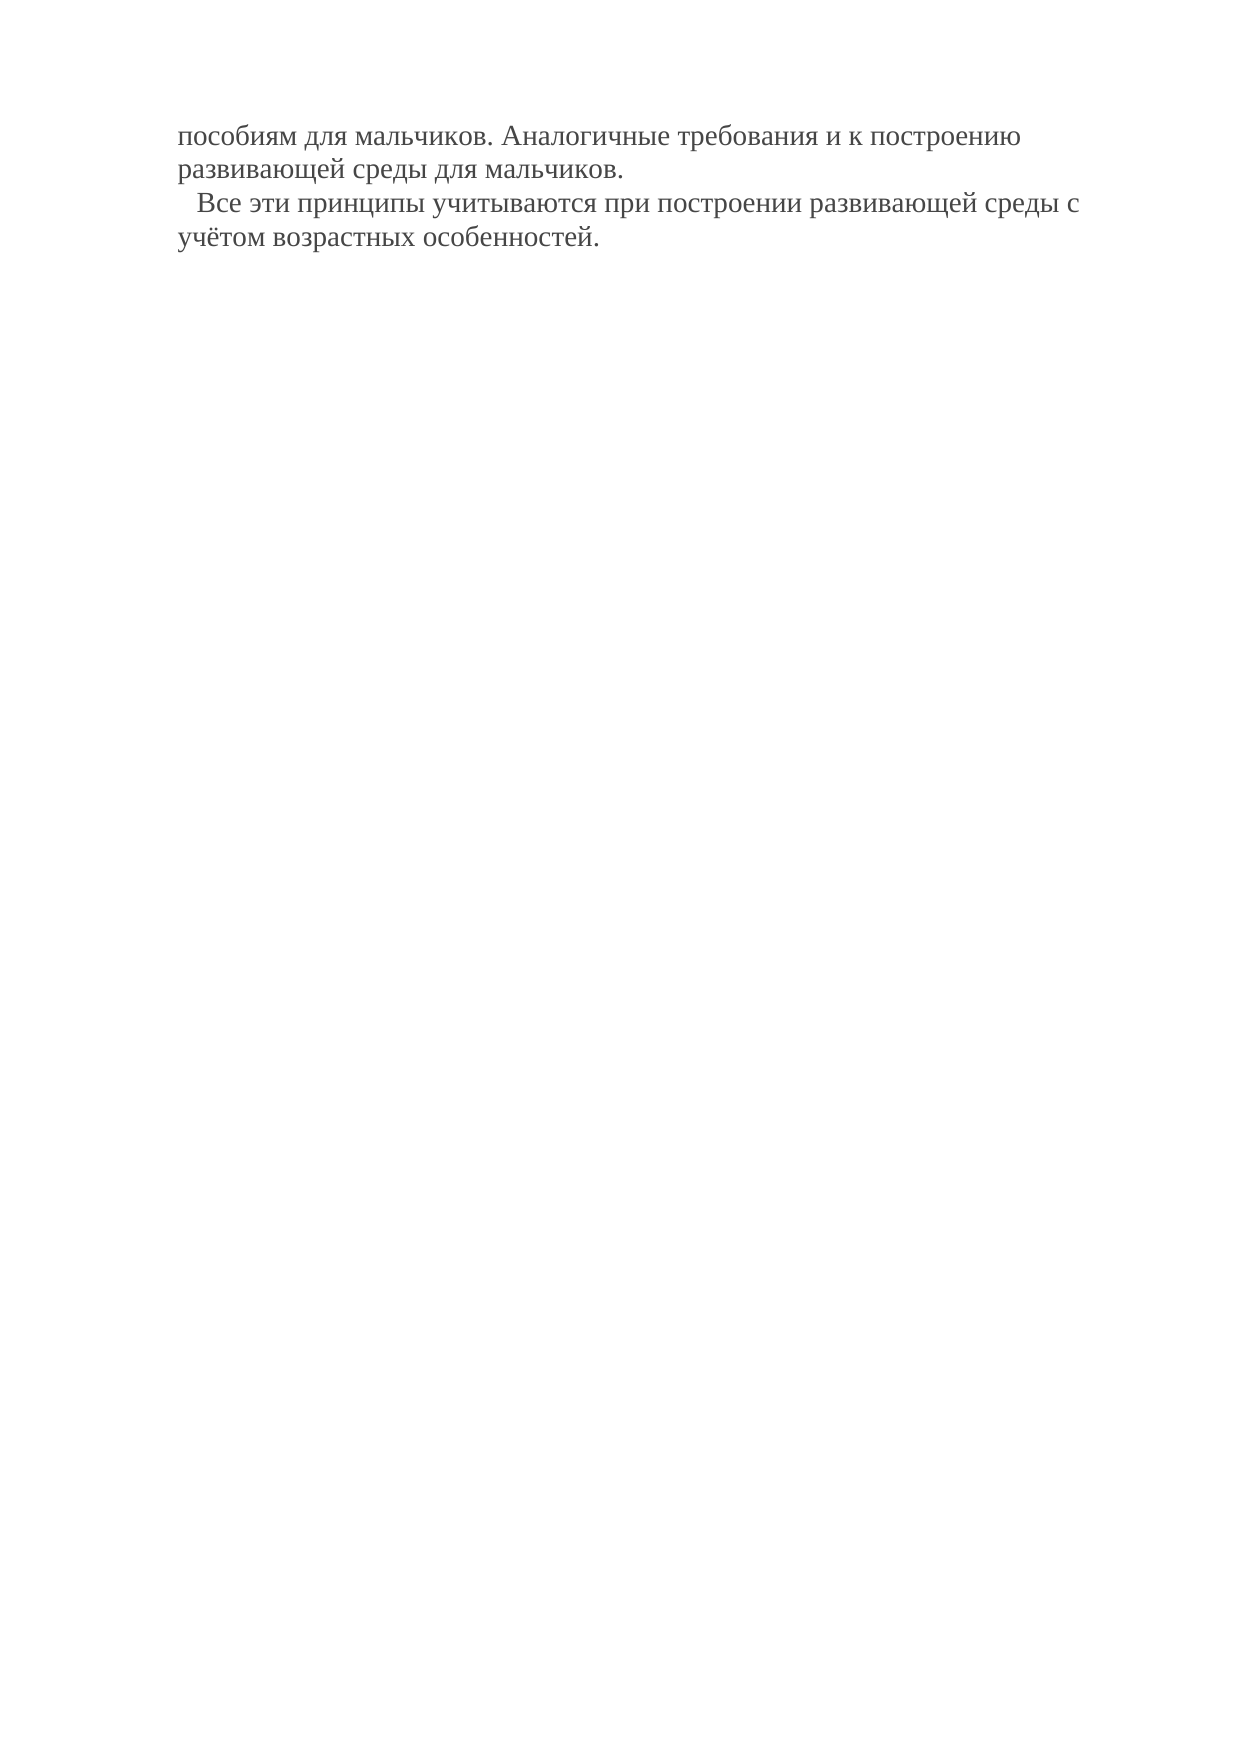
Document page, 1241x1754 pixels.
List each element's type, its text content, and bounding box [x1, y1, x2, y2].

text Все эти принципы учитываются при построении развивающей среды с учётом возрастных особенностей. [177, 185, 1152, 252]
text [177, 118, 1152, 185]
